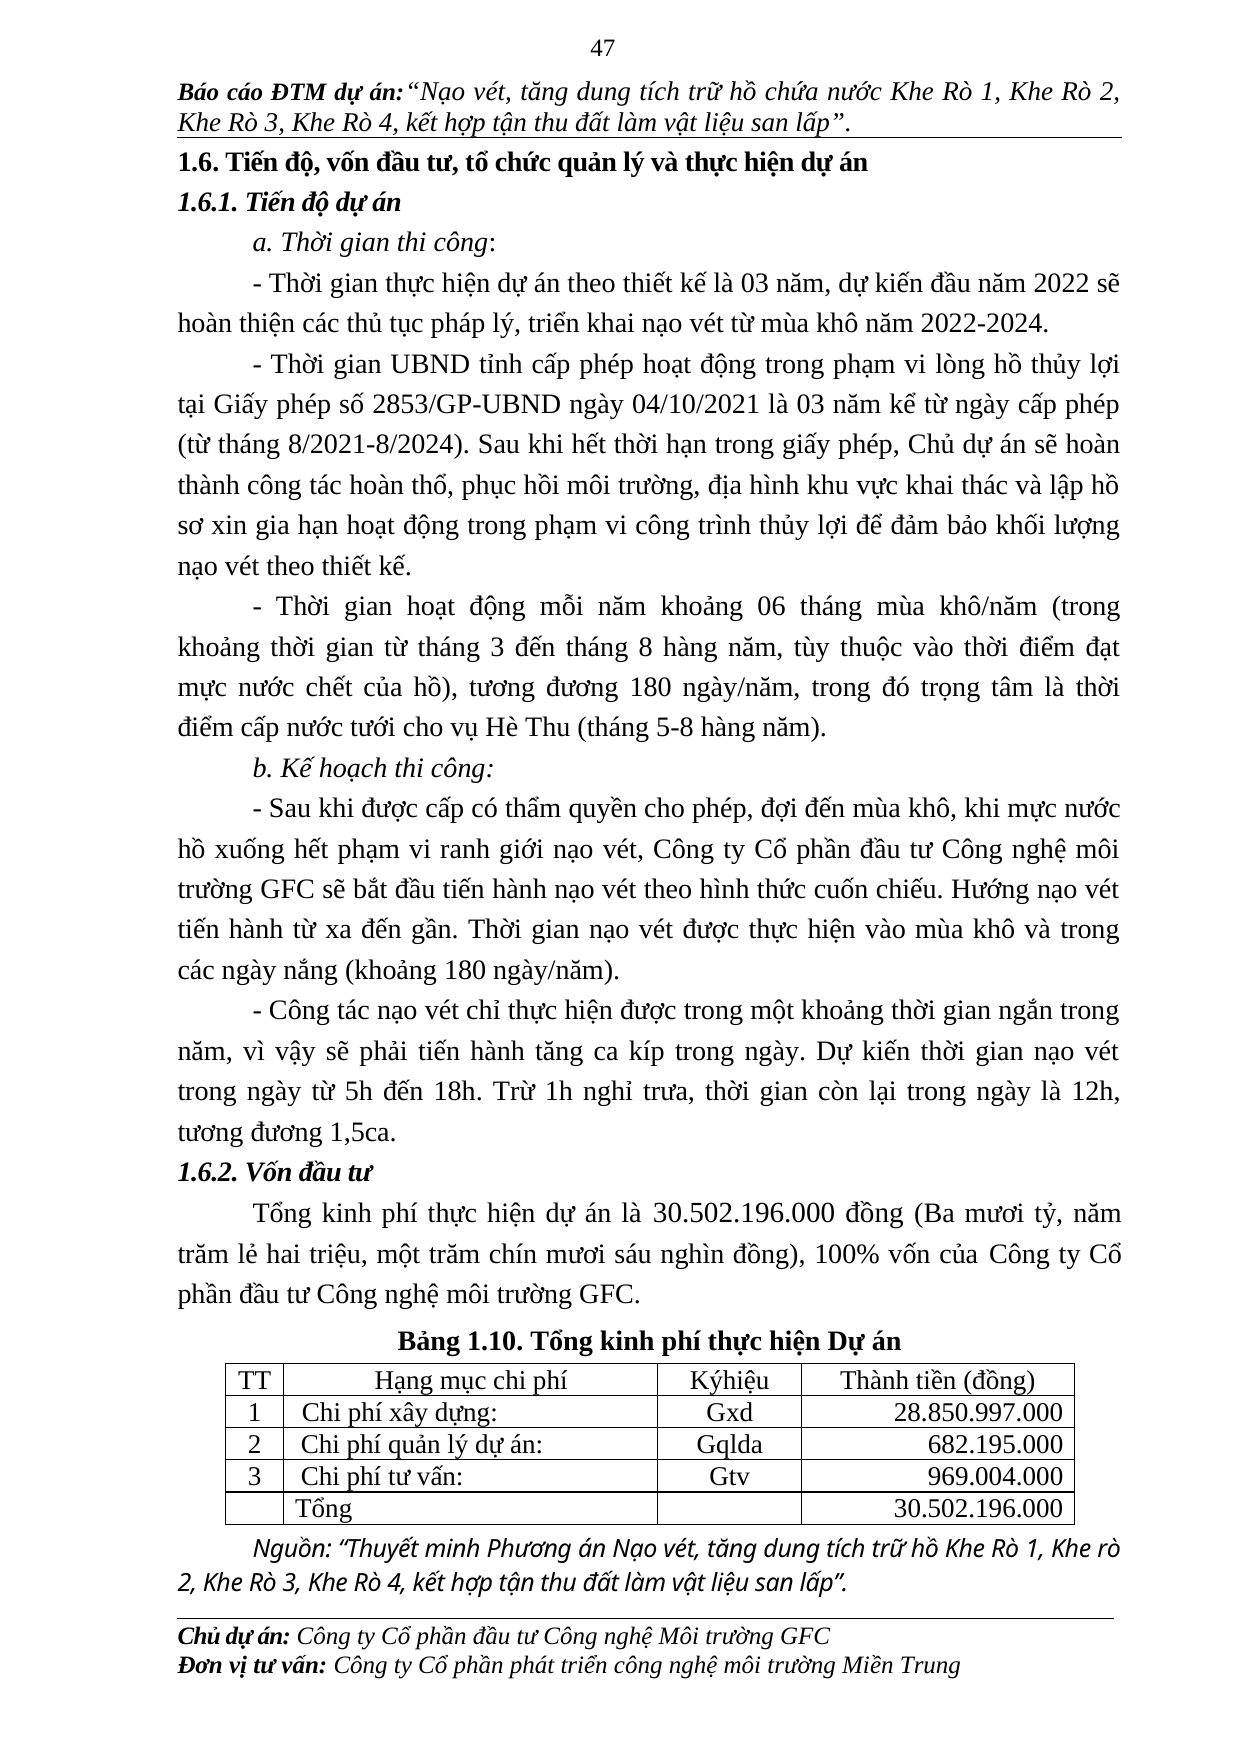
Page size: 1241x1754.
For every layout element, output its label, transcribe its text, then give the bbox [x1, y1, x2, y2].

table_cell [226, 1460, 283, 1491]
text b. Kế hoạch thi công: [177, 751, 1122, 783]
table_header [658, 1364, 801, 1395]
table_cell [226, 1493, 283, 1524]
text 1.6.2. Vốn đầu tư [177, 1155, 1122, 1187]
text - Thời gian hoạt động mỗi năm khoảng 06 tháng mùa khô/năm (trong khoảng thời gian từ tháng 3 đến tháng 8 hàng năm, tùy thuộc vào thời điểm đạt mực nước chết của hồ), tương đương 180 ngày/năm, trong đó trọng tâm là thời điểm cấp nước tưới cho vụ Hè Thu (tháng 5-8 hàng năm). [177, 589, 1122, 743]
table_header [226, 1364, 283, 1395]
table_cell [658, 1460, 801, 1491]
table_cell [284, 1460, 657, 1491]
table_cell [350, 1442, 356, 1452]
text a. Thời gian thi công: [177, 225, 1122, 258]
text - Sau khi được cấp có thẩm quyền cho phép, đợi đến mùa khô, khi mực nước hồ xuống hết phạm vi ranh giới nạo vét, Công ty Cổ phần đầu tư Công nghệ môi trường GFC sẽ bắt đầu tiến hành nạo vét theo hình thức cuốn chiếu. Hướng nạo vét tiến hành từ xa đến gần. Thời gian nạo vét được thực hiện vào mùa khô và trong các ngày nắng (khoảng 180 ngày/năm). [177, 791, 1122, 985]
text Bảng 1.10. Tổng kinh phí thực hiện Dự án [177, 1324, 1122, 1356]
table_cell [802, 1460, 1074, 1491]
text Tổng kinh phí thực hiện dự án là 30.502.196.000 đồng (Ba mươi tỷ, năm trăm lẻ hai triệu, một trăm chín mươi sáu nghìn đồng), 100% vốn của Công ty Cổ phần đầu tư Công nghệ môi trường GFC. [177, 1195, 1122, 1310]
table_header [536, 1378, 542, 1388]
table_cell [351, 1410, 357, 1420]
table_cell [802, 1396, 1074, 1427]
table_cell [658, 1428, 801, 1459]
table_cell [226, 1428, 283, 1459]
text Nguồn: “Thuyết minh Phương án Nạo vét, tăng dung tích trữ hồ Khe Rò 1, Khe rò 2, Khe Rò 3, Khe Rò 4, kết hợp tận thu đất làm vật liệu san lấp”. [177, 1531, 1122, 1599]
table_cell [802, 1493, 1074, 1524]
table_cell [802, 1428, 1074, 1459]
text - Công tác nạo vét chỉ thực hiện được trong một khoảng thời gian ngắn trong năm, vì vậy sẽ phải tiến hành tăng ca kíp trong ngày. Dự kiến thời gian nạo vét trong ngày từ 5h đến 18h. Trừ 1h nghỉ trưa, thời gian còn lại trong ngày là 12h, tương đương 1,5ca. [177, 993, 1122, 1147]
text - Thời gian UBND tỉnh cấp phép hoạt động trong phạm vi lòng hồ thủy lợi tại Giấy phép số 2853/GP-UBND ngày 04/10/2021 là 03 năm kể từ ngày cấp phép (từ tháng 8/2021-8/2024). Sau khi hết thời hạn trong giấy phép, Chủ dự án sẽ hoàn thành công tác hoàn thổ, phục hồi môi trường, địa hình khu vực khai thác và lập hồ sơ xin gia hạn hoạt động trong phạm vi công trình thủy lợi để đảm bảo khối lượng nạo vét theo thiết kế. [177, 347, 1122, 581]
text 1.6.1. Tiến độ dự án [177, 185, 1122, 217]
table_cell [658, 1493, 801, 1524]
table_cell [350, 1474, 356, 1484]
text 1.6. Tiến độ, vốn đầu tư, tổ chức quản lý và thực hiện dự án [177, 144, 1122, 177]
text - Thời gian thực hiện dự án theo thiết kế là 03 năm, dự kiến đầu năm 2022 sẽ hoàn thiện các thủ tục pháp lý, triển khai nạo vét từ mùa khô năm 2022-2024. [177, 266, 1122, 339]
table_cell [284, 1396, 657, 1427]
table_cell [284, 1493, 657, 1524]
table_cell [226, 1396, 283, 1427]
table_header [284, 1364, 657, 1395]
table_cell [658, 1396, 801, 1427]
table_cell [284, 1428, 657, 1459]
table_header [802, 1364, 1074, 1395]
